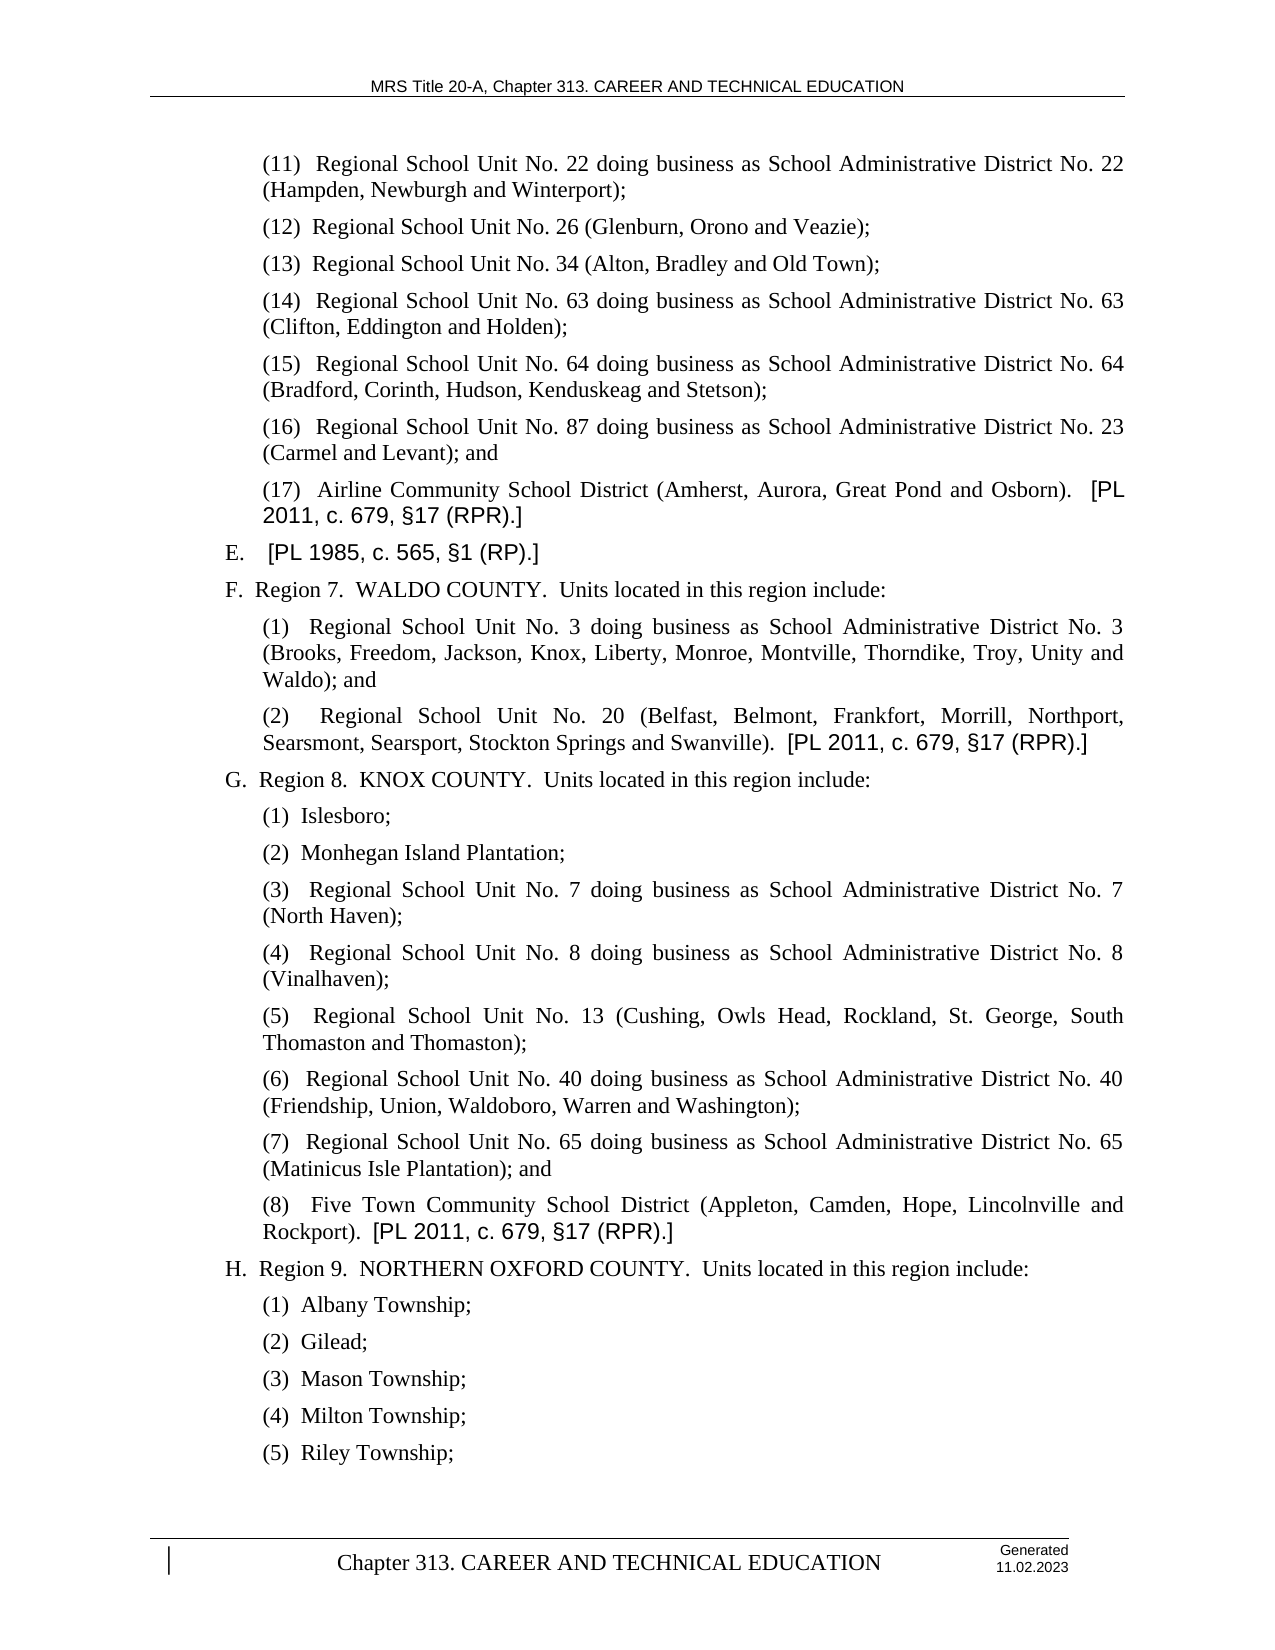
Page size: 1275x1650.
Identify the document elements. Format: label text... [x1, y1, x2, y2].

text (2) Gilead; [262, 1328, 1125, 1355]
text (5) Riley Township; [262, 1439, 1125, 1465]
text (4) Regional School Unit No. 8 doing business as School Administrative District No. 8 (Vinalhaven); [262, 939, 1125, 992]
text E. [PL 1985, c. 565, §1 (RP).] [225, 539, 1125, 566]
text (14) Regional School Unit No. 63 doing business as School Administrative District No. 63 (Clifton, Eddington and Holden); [262, 287, 1125, 339]
text (1) Islesboro; [262, 802, 1125, 829]
text (1) Albany Township; [262, 1292, 1125, 1318]
text (11) Regional School Unit No. 22 doing business as School Administrative District No. 22 (Hampden, Newburgh and Winterport); [262, 150, 1125, 203]
text (16) Regional School Unit No. 87 doing business as School Administrative District No. 23 (Carmel and Levant); and [262, 413, 1125, 466]
text (12) Regional School Unit No. 26 (Glenburn, Orono and Veazie); [262, 213, 1125, 239]
text (8) Five Town Community School District (Appleton, Camden, Hope, Lincolnville and Rockport). [PL 2011, c. 679, §17 (RPR).] [262, 1192, 1125, 1244]
text (2) Monhegan Island Plantation; [262, 839, 1125, 866]
text (17) Airline Community School District (Amherst, Aurora, Great Pond and Osborn). [PL 2011, c. 679, §17 (RPR).] [262, 476, 1125, 529]
text (3) Regional School Unit No. 7 doing business as School Administrative District No. 7 (North Haven); [262, 876, 1125, 929]
text (2) Regional School Unit No. 20 (Belfast, Belmont, Frankfort, Morrill, Northport, Searsmont, Searsport, Stockton Springs and Swanville). [PL 2011, c. 679, §17 (RPR).] [262, 702, 1125, 755]
text (3) Mason Township; [262, 1365, 1125, 1391]
text G. Region 8. KNOX COUNTY. Units located in this region include: [225, 766, 1125, 792]
text H. Region 9. NORTHERN OXFORD COUNTY. Units located in this region include: [225, 1255, 1125, 1281]
text (15) Regional School Unit No. 64 doing business as School Administrative District No. 64 (Bradford, Corinth, Hudson, Kenduskeag and Stetson); [262, 350, 1125, 402]
text (4) Milton Township; [262, 1402, 1125, 1428]
text (7) Regional School Unit No. 65 doing business as School Administrative District No. 65 (Matinicus Isle Plantation); and [262, 1128, 1125, 1181]
text (6) Regional School Unit No. 40 doing business as School Administrative District No. 40 (Friendship, Union, Waldoboro, Warren and Washington); [262, 1065, 1125, 1118]
text (13) Regional School Unit No. 34 (Alton, Bradley and Old Town); [262, 250, 1125, 276]
text (1) Regional School Unit No. 3 doing business as School Administrative District No. 3 (Brooks, Freedom, Jackson, Knox, Liberty, Monroe, Montville, Thorndike, Troy, Unity and Waldo); and [262, 613, 1125, 692]
text F. Region 7. WALDO COUNTY. Units located in this region include: [225, 576, 1125, 602]
text (5) Regional School Unit No. 13 (Cushing, Owls Head, Rockland, St. George, South Thomaston and Thomaston); [262, 1002, 1125, 1055]
